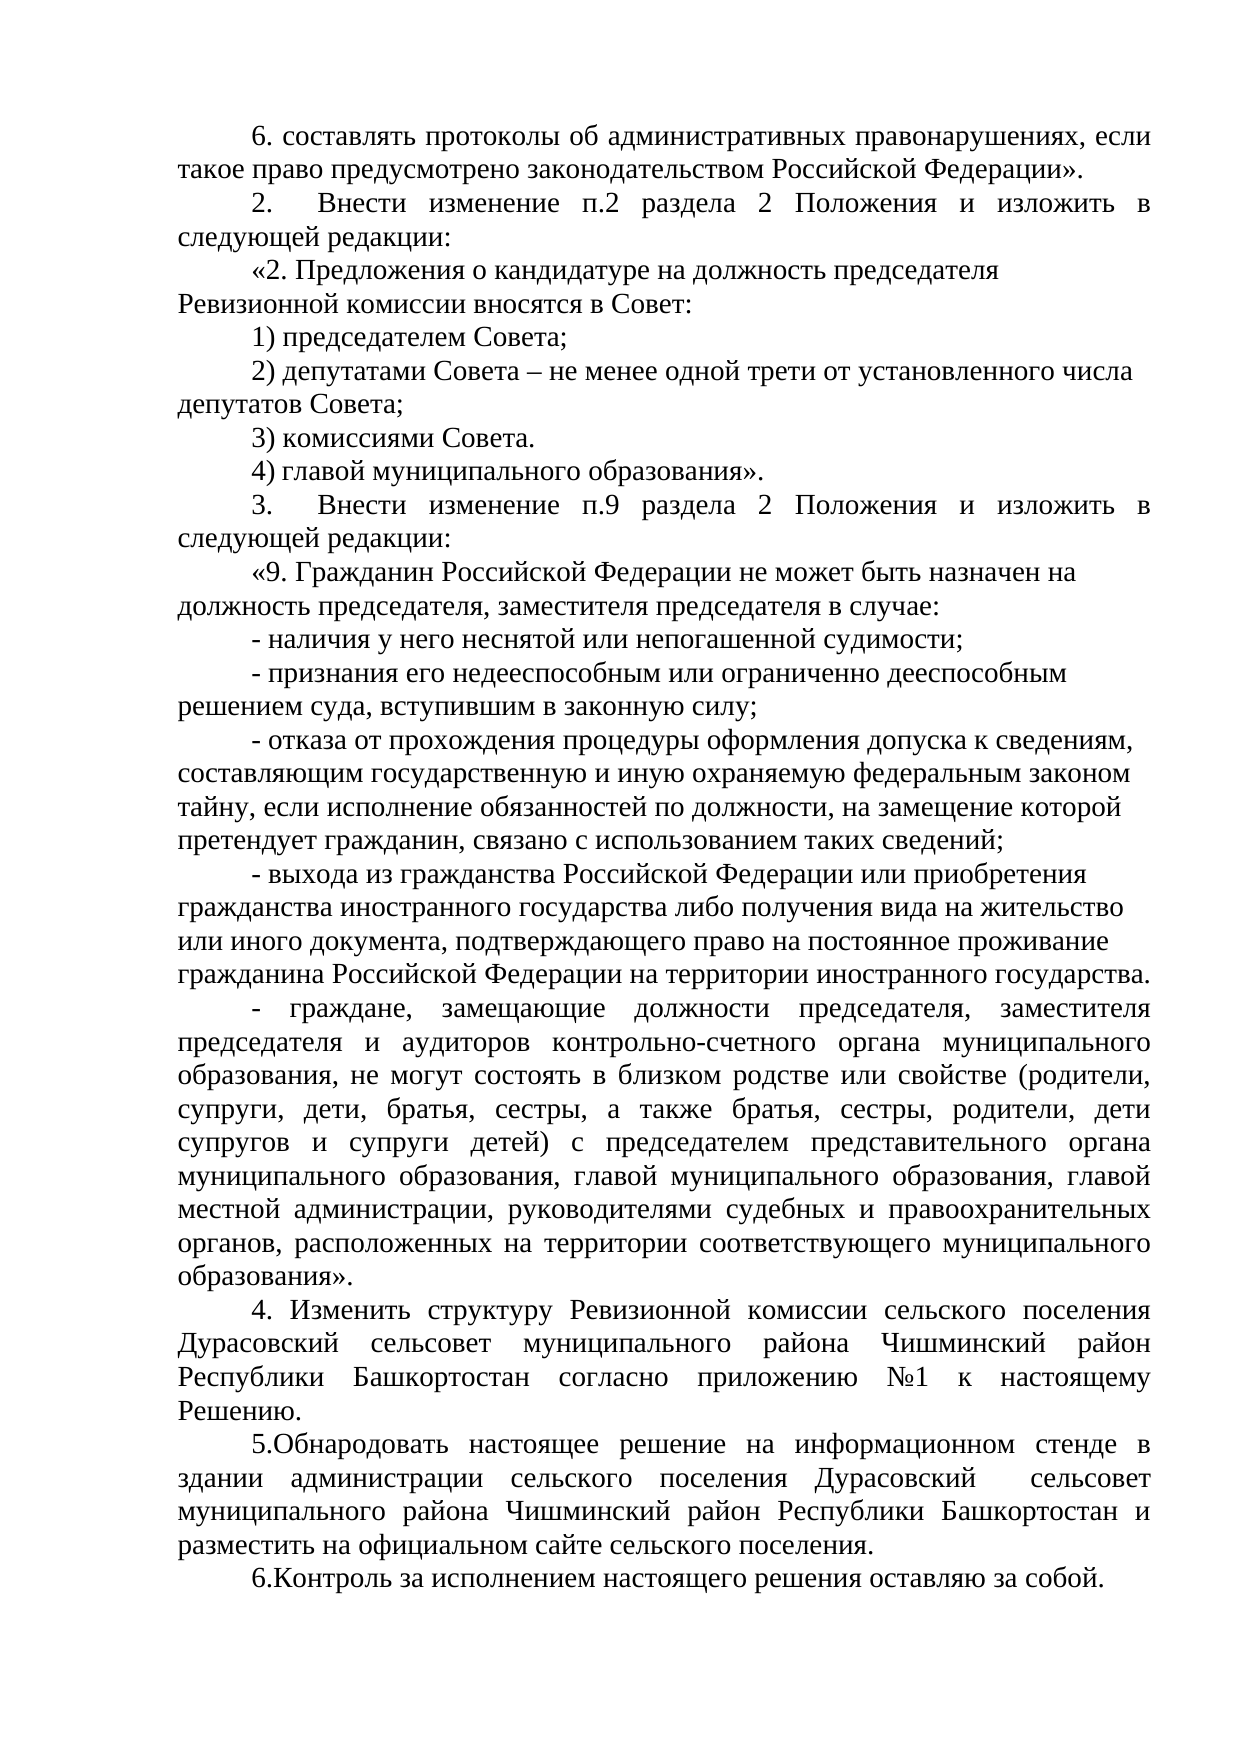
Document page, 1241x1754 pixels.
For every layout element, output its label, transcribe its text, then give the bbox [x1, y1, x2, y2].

text «2. Предложения о кандидатуре на должность председателя Ревизионной комиссии вносятся в Совет: [177, 252, 1152, 319]
text - наличия у него неснятой или непогашенной судимости; [177, 621, 1152, 655]
text 3) комиссиями Совета. [177, 420, 1152, 453]
text - выхода из гражданства Российской Федерации или приобретения гражданства иностранного государства либо получения вида на жительство или иного документа, подтверждающего право на постоянное проживание гражданина Российской Федерации на территории иностранного государства. [177, 856, 1152, 990]
text 4. Изменить структуру Ревизионной комиссии сельского поселения Дурасовский сельсовет муниципального района Чишминский район Республики Башкортостан согласно приложению №1 к настоящему Решению. [177, 1292, 1152, 1426]
text 2) депутатами Совета – не менее одной трети от установленного числа депутатов Совета; [177, 353, 1152, 420]
text 6. составлять протоколы об административных правонарушениях, если такое право предусмотрено законодательством Российской Федерации». [177, 118, 1152, 185]
text 5.Обнародовать настоящее решение на информационном стенде в здании администрации сельского поселения Дурасовский сельсовет муниципального района Чишминский район Республики Башкортостан и разместить на официальном сайте сельского поселения. [177, 1426, 1152, 1560]
text 4) главой муниципального образования». [177, 453, 1152, 487]
text 1) председателем Совета; [177, 319, 1152, 353]
text - отказа от прохождения процедуры оформления допуска к сведениям, составляющим государственную и иную охраняемую федеральным законом тайну, если исполнение обязанностей по должности, на замещение которой претендует гражданин, связано с использованием таких сведений; [177, 722, 1152, 856]
text 2. Внести изменение п.2 раздела 2 Положения и изложить в следующей редакции: [177, 185, 1152, 252]
text «9. Гражданин Российской Федерации не может быть назначен на должность председателя, заместителя председателя в случае: [177, 554, 1152, 621]
text 6.Контроль за исполнением настоящего решения оставляю за собой. [177, 1560, 1152, 1594]
text 3. Внести изменение п.9 раздела 2 Положения и изложить в следующей редакции: [177, 487, 1152, 554]
text - признания его недееспособным или ограниченно дееспособным решением суда, вступившим в законную силу; [177, 655, 1152, 722]
text - граждане, замещающие должности председателя, заместителя председателя и аудиторов контрольно-счетного органа муниципального образования, не могут состоять в близком родстве или свойстве (родители, супруги, дети, братья, сестры, а также братья, сестры, родители, дети супругов и супруги детей) с председателем представительного органа муниципального образования, главой муниципального образования, главой местной администрации, руководителями судебных и правоохранительных органов, расположенных на территории соответствующего муниципального образования». [177, 990, 1152, 1292]
